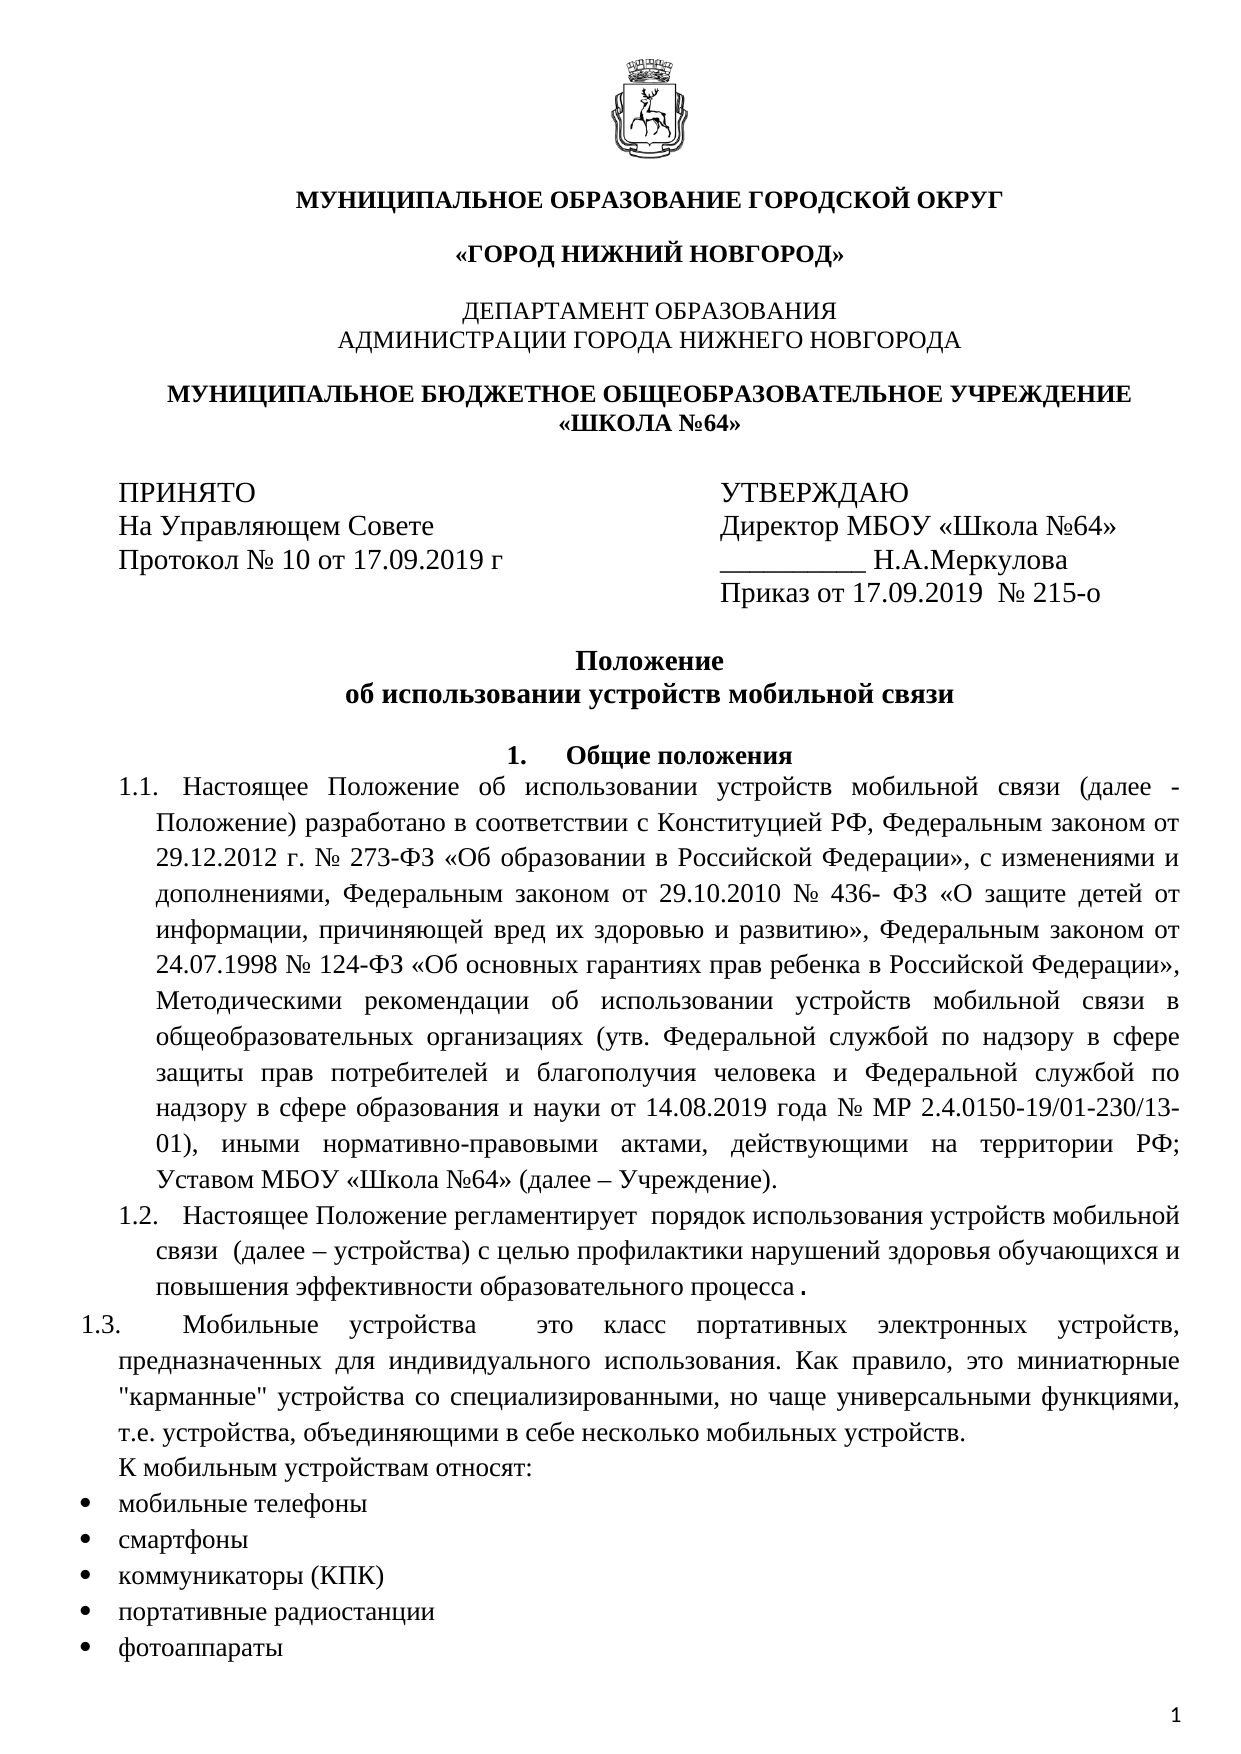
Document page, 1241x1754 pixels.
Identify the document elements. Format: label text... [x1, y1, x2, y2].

list фотоаппараты [81, 1631, 1181, 1662]
list коммуникаторы (КПК) [81, 1559, 1181, 1590]
picture [611, 59, 688, 159]
text об использовании устройств мобильной связи [118, 677, 1181, 710]
list мобильные телефоны [81, 1487, 1181, 1518]
text Положение [118, 643, 1181, 677]
text ДЕПАРТАМЕНТ ОБРАЗОВАНИЯ [118, 296, 1181, 325]
text МУНИЦИПАЛЬНОЕ БЮДЖЕТНОЕ ОБЩЕОБРАЗОВАТЕЛЬНОЕ УЧРЕЖДЕНИЕ [118, 379, 1181, 408]
list Настоящее Положение об использовании устройств мобильной связи (далее - Положение) разработано в соответствии с Конституцией РФ, Федеральным законом от 29.12.2012 г. № 273-ФЗ «Об образовании в Российской Федерации», с изменениями и дополнениями, Федеральным законом от 29.10.2010 № 436- ФЗ «О защите детей от информации, причиняющей вред их здоровью и развитию», Федеральным законом от 24.07.1998 № 124-ФЗ «Об основных гарантиях прав ребенка в Российской Федерации», Методическими рекомендации об использовании устройств мобильной связи в общеобразовательных организациях (утв. Федеральной службой по надзору в сфере защиты прав потребителей и благополучия человека и Федеральной службой по надзору в сфере образования и науки от 14.08.2019 года № МР 2.4.0150-19/01-230/13-01), иными нормативно-правовыми актами, действующими на территории РФ; Уставом МБОУ «Школа №64» (далее – Учреждение). [118, 770, 1181, 1194]
text МУНИЦИПАЛЬНОЕ ОБРАЗОВАНИЕ ГОРОДСКОЙ ОКРУГ [118, 185, 1181, 214]
table_header УТВЕРЖДАЮ Директор МБОУ «Школа №64» __________ Н.А.Меркулова Приказ от 17.09.2019 № 215-о [709, 475, 1137, 609]
table_header ПРИНЯТО На Управляющем Совете Протокол № 10 от 17.09.2019 г [107, 475, 709, 609]
list К мобильным устройствам относят: [118, 1452, 1181, 1483]
text «ГОРОД НИЖНИЙ НОВГОРОД» [118, 239, 1181, 268]
list Общие положения [118, 739, 1181, 770]
list смартфоны [81, 1523, 1181, 1554]
list Мобильные устройства это класс портативных электронных устройств, предназначенных для индивидуального использования. Как правило, это миниатюрные "карманные" устройства со специализированными, но чаще универсальными функциями, т.е. устройства, объединяющими в себе несколько мобильных устройств. [81, 1309, 1181, 1447]
text АДМИНИСТРАЦИИ ГОРОДА НИЖНЕГО НОВГОРОДА [118, 325, 1181, 354]
text «ШКОЛА №64» [118, 408, 1181, 436]
list портативные радиостанции [81, 1595, 1181, 1626]
list Настоящее Положение регламентирует порядок использования устройств мобильной связи (далее – устройства) с целью профилактики нарушений здоровья обучающихся и повышения эффективности образовательного процесса. [118, 1199, 1181, 1304]
